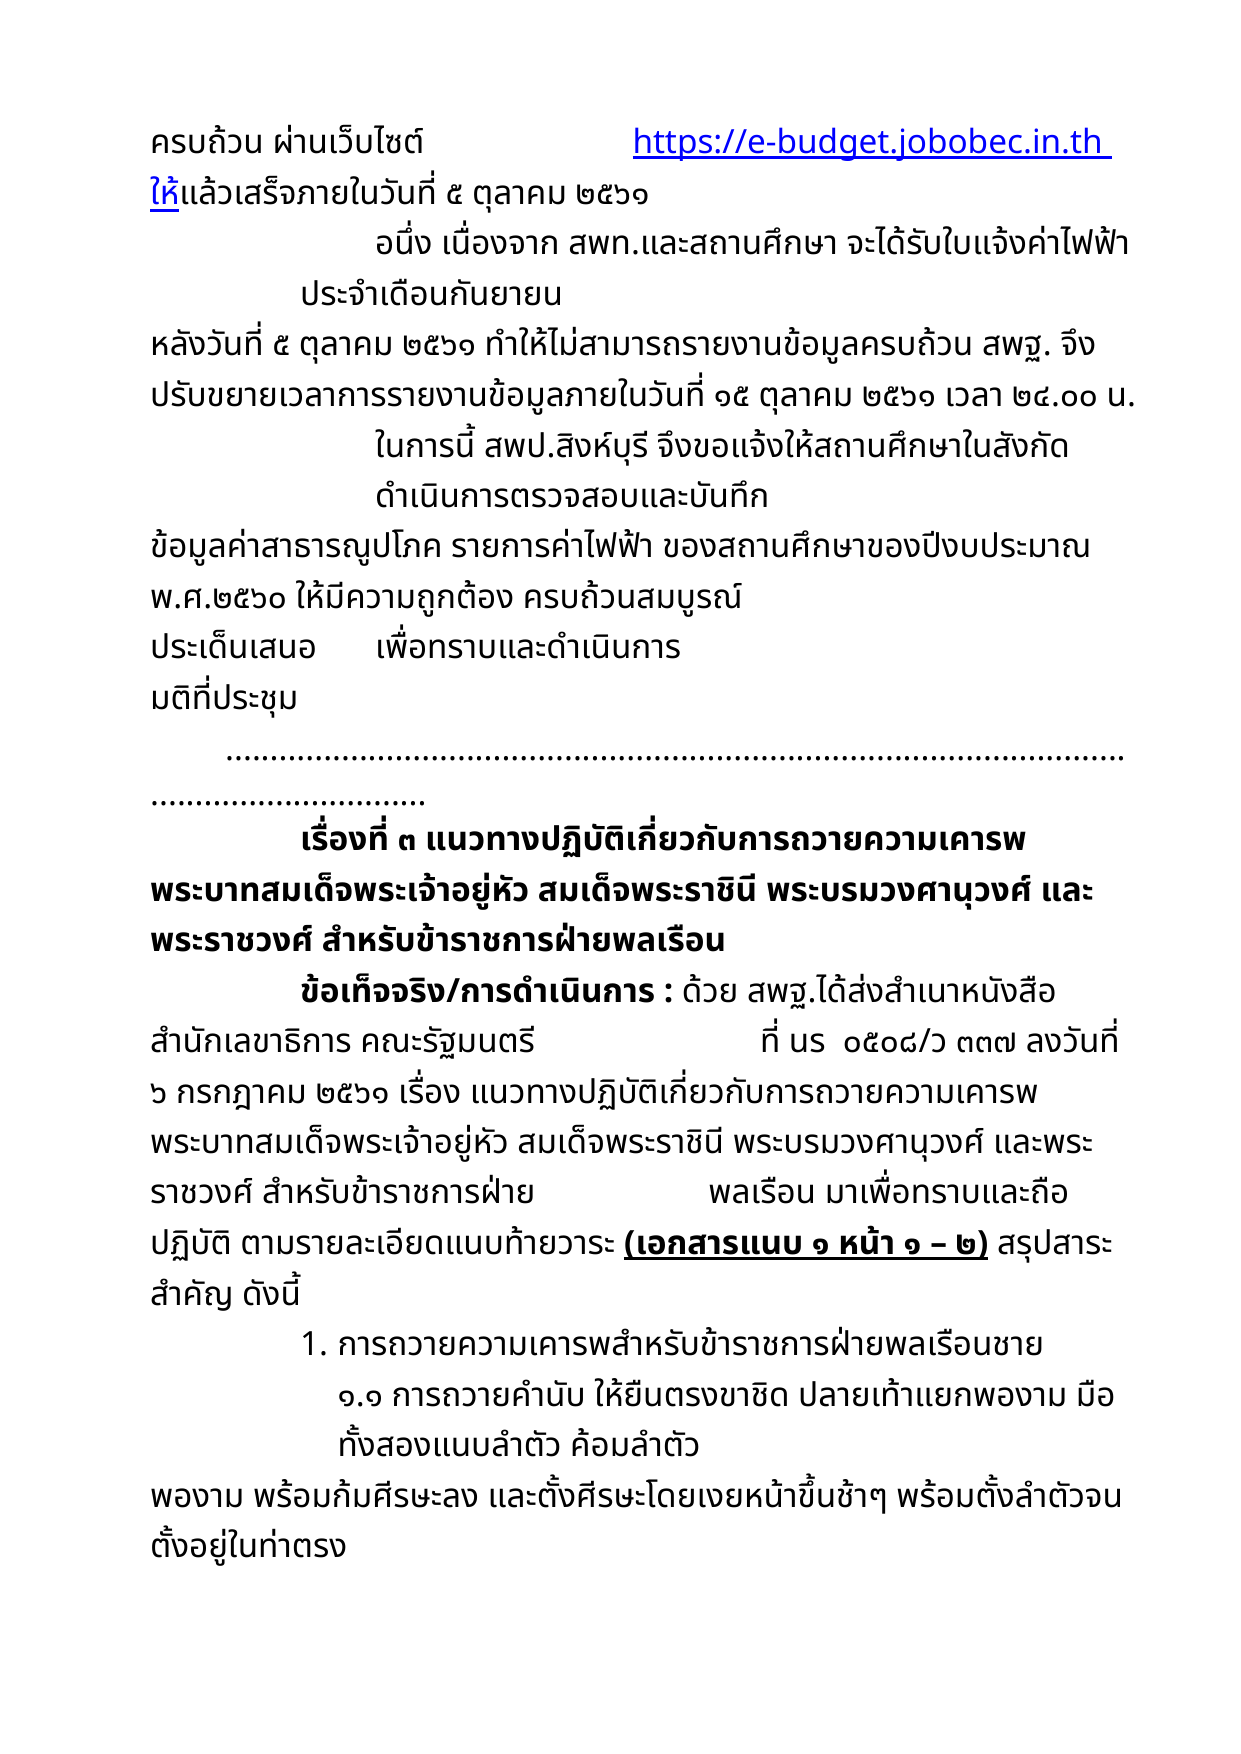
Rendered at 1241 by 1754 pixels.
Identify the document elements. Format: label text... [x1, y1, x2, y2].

text พองาม พร้อมก้มศีรษะลง และตั้งศีรษะโดยเงยหน้าขึ้นช้าๆ พร้อมตั้งลำตัวจนตั้งอยู่ในท่าตรง [150, 1472, 1137, 1572]
text มติที่ประชุม .................................................................................................................................... [150, 674, 1137, 815]
text อนึ่ง เนื่องจาก สพท.และสถานศึกษา จะได้รับใบแจ้งค่าไฟฟ้าประจำเดือนกันยายน [300, 219, 1137, 320]
text ประเด็นเสนอ เพื่อทราบและดำเนินการ [150, 623, 1137, 674]
text ในการนี้ สพป.สิงห์บุรี จึงขอแจ้งให้สถานศึกษาในสังกัด ดำเนินการตรวจสอบและบันทึก [375, 421, 1137, 522]
list ๑.๑ การถวายคำนับ ให้ยืนตรงขาชิด ปลายเท้าแยกพองาม มือทั้งสองแนบลำตัว ค้อมลำตัว [337, 1371, 1137, 1472]
list การถวายความเคารพสำหรับข้าราชการฝ่ายพลเรือนชาย [300, 1320, 1137, 1371]
text ข้อเท็จจริง/การดำเนินการ : ด้วย สพฐ.ได้ส่งสำเนาหนังสือ สำนักเลขาธิการ คณะรัฐมนตรี ที่ นร ๐๕๐๘/ว ๓๓๗ ลงวันที่ ๖ กรกฎาคม ๒๕๖๑ เรื่อง แนวทางปฏิบัติเกี่ยวกับการถวายความเคารพพระบาทสมเด็จพระเจ้าอยู่หัว สมเด็จพระราชินี พระบรมวงศานุวงศ์ และพระราชวงศ์ สำหรับข้าราชการฝ่าย พลเรือน มาเพื่อทราบและถือปฏิบัติ ตามรายละเอียดแนบท้ายวาระ (เอกสารแนบ ๑ หน้า ๑ – ๒) สรุปสาระสำคัญ ดังนี้ [150, 966, 1137, 1320]
text ข้อมูลค่าสาธารณูปโภค รายการค่าไฟฟ้า ของสถานศึกษาของปีงบประมาณ พ.ศ.๒๕๖๐ ให้มีความถูกต้อง ครบถ้วนสมบูรณ์ [150, 522, 1137, 623]
text เรื่องที่ ๓ แนวทางปฏิบัติเกี่ยวกับการถวายความเคารพพระบาทสมเด็จพระเจ้าอยู่หัว สมเด็จพระราชินี พระบรมวงศานุวงศ์ และพระราชวงศ์ สำหรับข้าราชการฝ่ายพลเรือน [150, 815, 1137, 966]
text หลังวันที่ ๕ ตุลาคม ๒๕๖๑ ทำให้ไม่สามารถรายงานข้อมูลครบถ้วน สพฐ. จึงปรับขยายเวลาการรายงานข้อมูลภายในวันที่ ๑๕ ตุลาคม ๒๕๖๑ เวลา ๒๔.๐๐ น. [150, 320, 1137, 421]
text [150, 118, 1137, 219]
